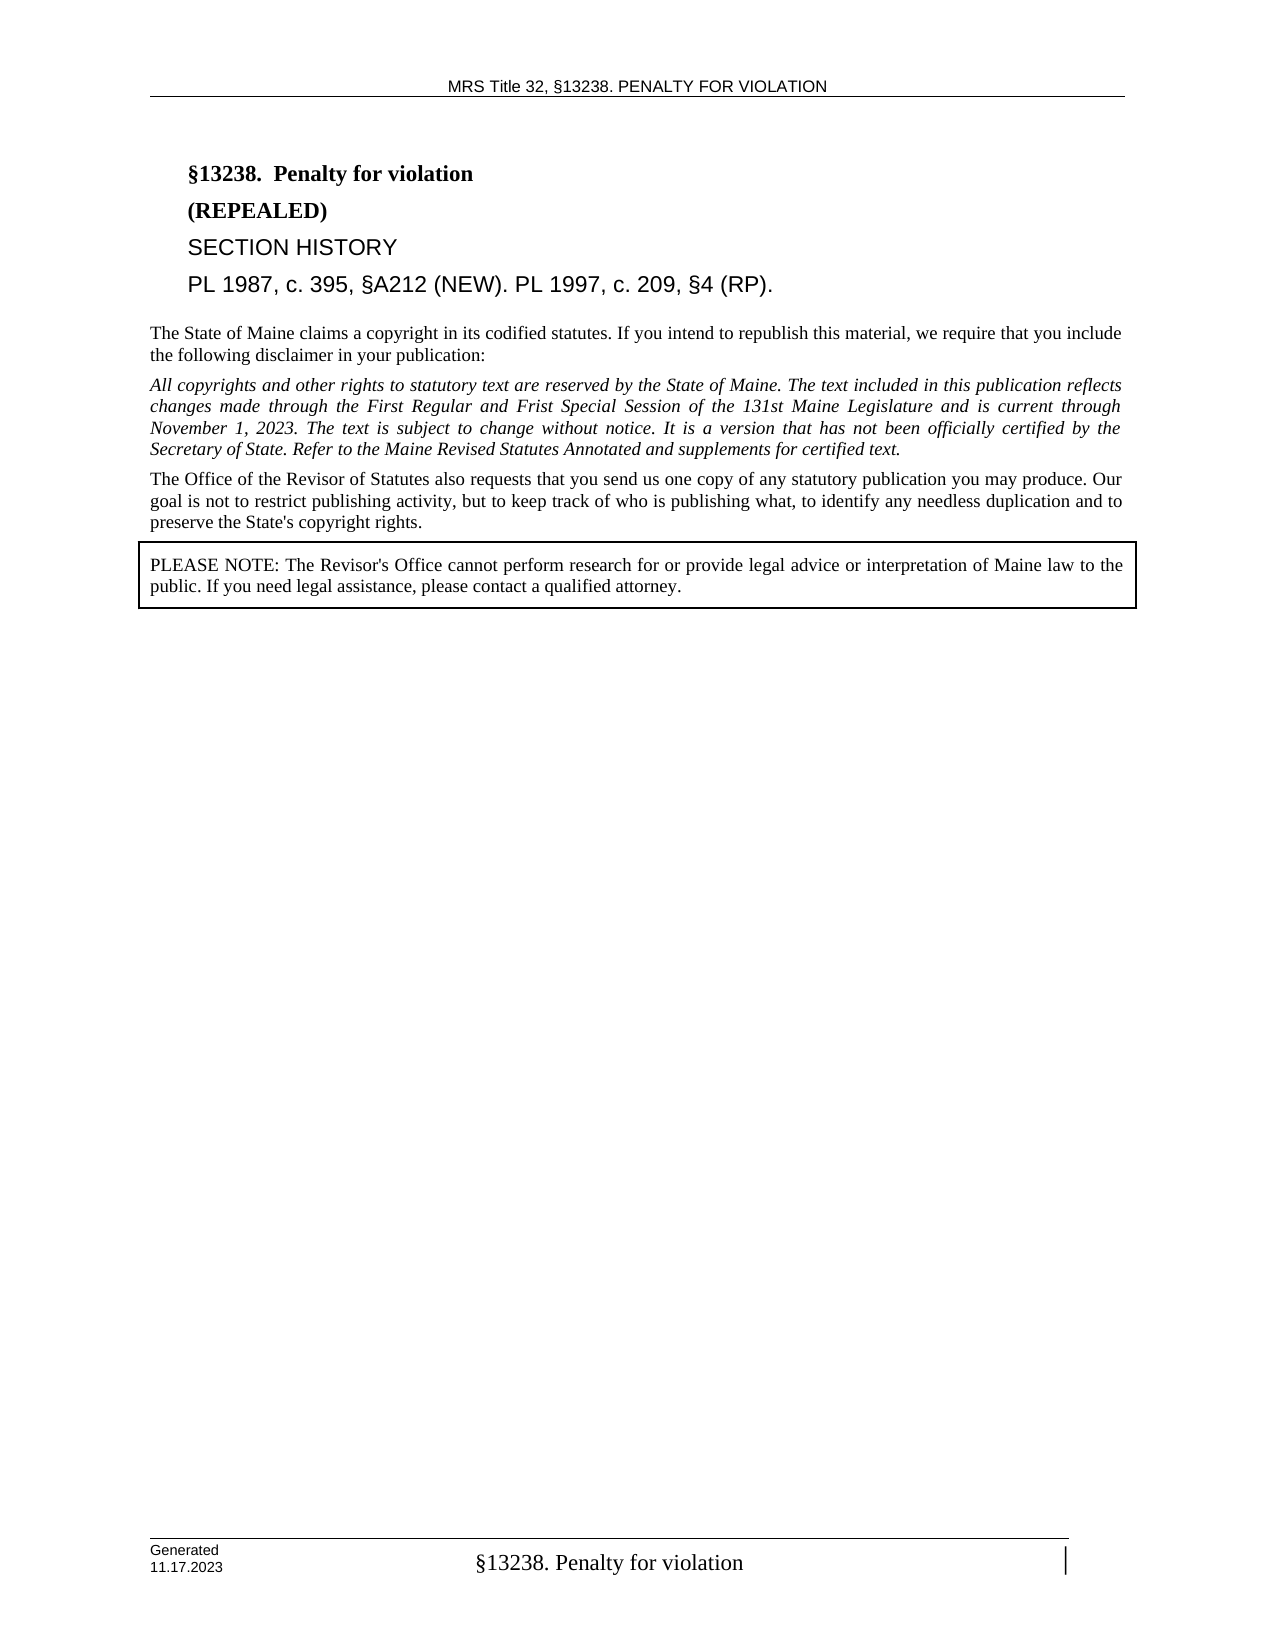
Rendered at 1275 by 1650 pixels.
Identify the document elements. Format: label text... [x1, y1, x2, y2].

text All copyrights and other rights to statutory text are reserved by the State of Maine. The text included in this publication reflects changes made through the First Regular and Frist Special Session of the 131st Maine Legislature and is current through November 1, 2023 . The text is subject to change without notice. It is a version that has not been officially certified by the Secretary of State. Refer to the Maine Revised Statutes Annotated and supplements for certified text. [150, 373, 1125, 460]
text SECTION HISTORY [187, 234, 1125, 260]
text (REPEALED) [187, 197, 1125, 223]
text The Office of the Revisor of Statutes also requests that you send us one copy of any statutory publication you may produce. Our goal is not to restrict publishing activity, but to keep track of who is publishing what, to identify any needless duplication and to preserve the State's copyright rights. [150, 468, 1125, 533]
text §13238. Penalty for violation [187, 160, 1125, 187]
text PL 1987, c. 395, §A212 (NEW). PL 1997, c. 209, §4 (RP). [187, 271, 1125, 297]
text PLEASE NOTE: The Revisor's Office cannot perform research for or provide legal advice or interpretation of Maine law to the public. If you need legal assistance, please contact a qualified attorney. [140, 543, 1135, 607]
text The State of Maine claims a copyright in its codified statutes. If you intend to republish this material, we require that you include the following disclaimer in your publication: [150, 322, 1125, 365]
